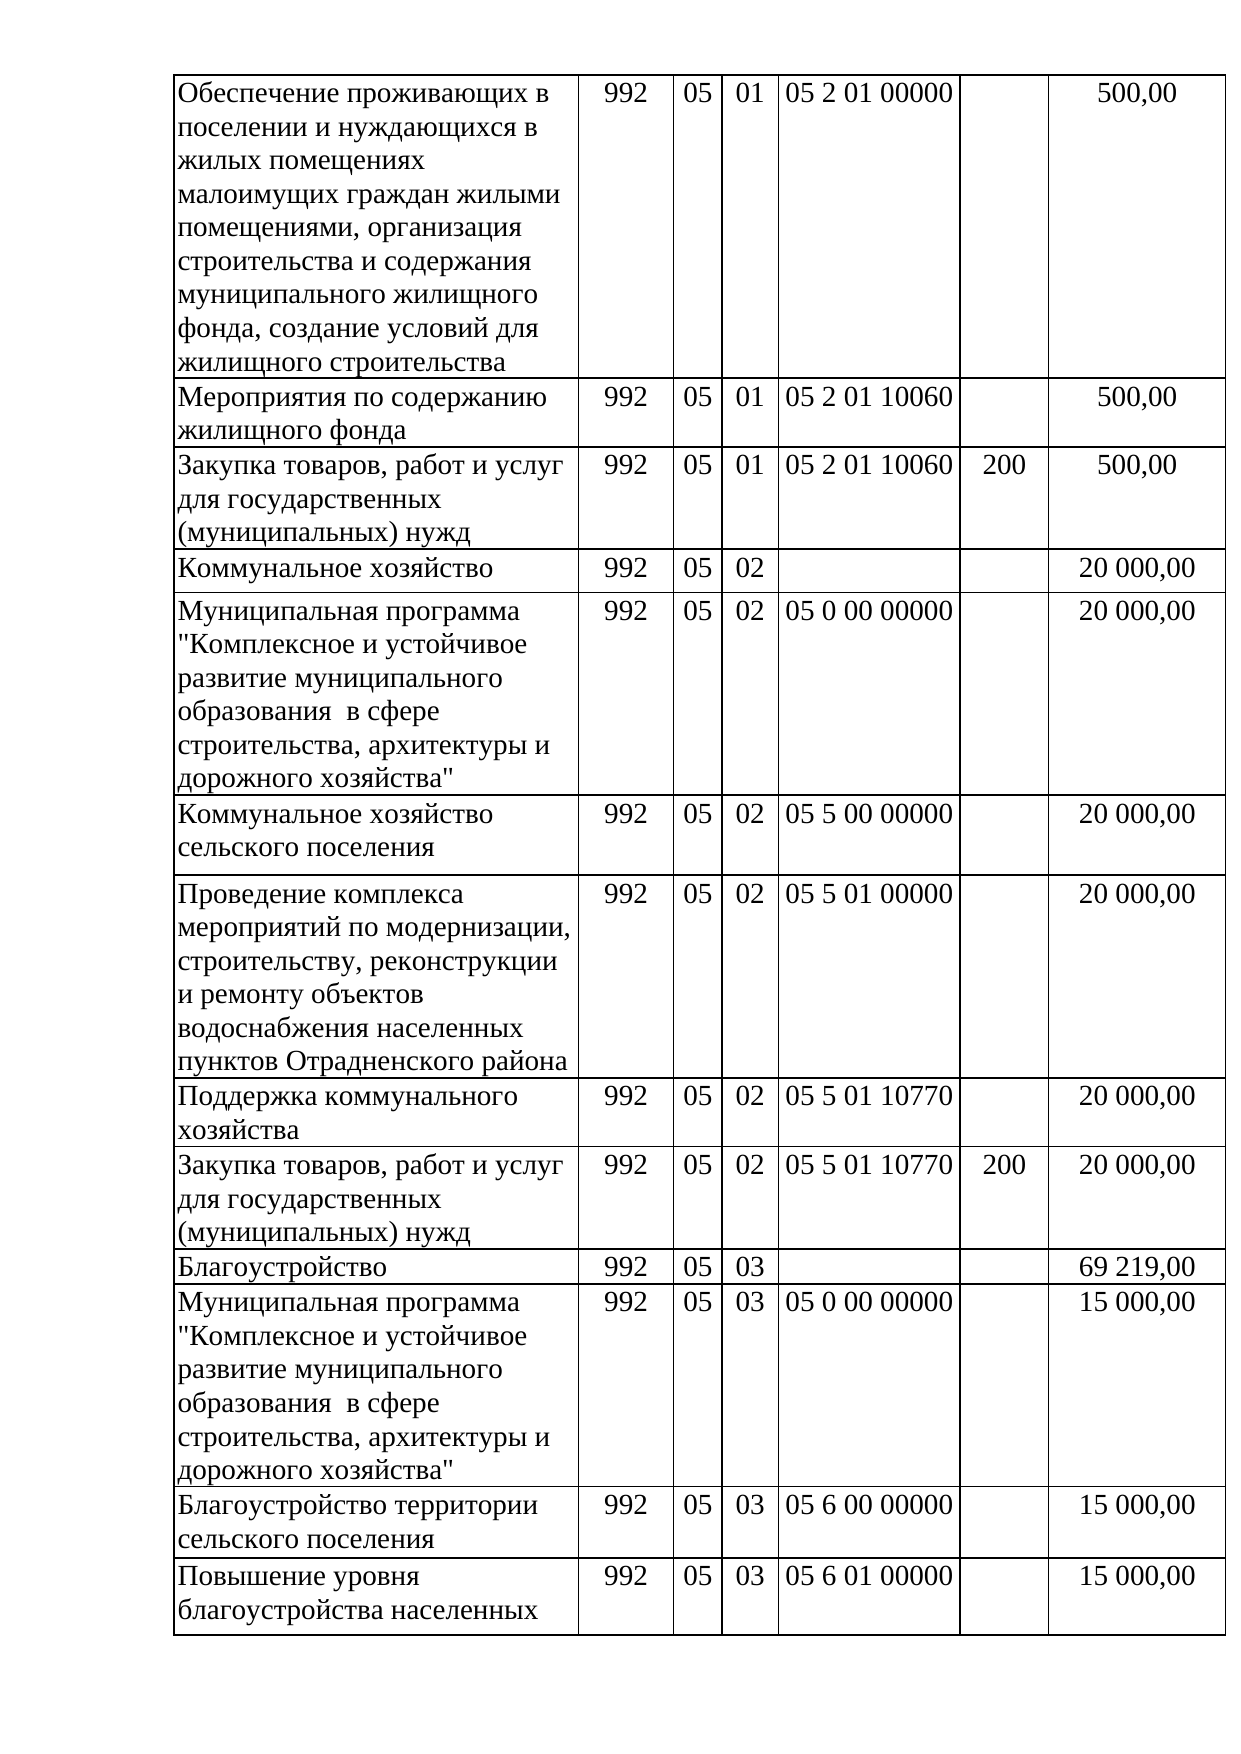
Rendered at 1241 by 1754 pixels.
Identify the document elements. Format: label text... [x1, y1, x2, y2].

table_cell 15 000,00 [1049, 1487, 1225, 1557]
table_cell Коммунальное хозяйство [175, 550, 578, 591]
table_cell 05 2 01 10060 [779, 448, 959, 548]
table_cell 05 [674, 593, 721, 794]
table_cell Муниципальная программа "Комплексное и устойчивое развитие муниципального образования в сфере строительства, архитектуры и дорожного хозяйства" [175, 1285, 578, 1486]
table_cell 05 [674, 1147, 721, 1248]
table_cell 02 [723, 876, 778, 1077]
table_cell 05 6 01 00000 [779, 1559, 959, 1634]
table_cell Муниципальная программа "Комплексное и устойчивое развитие муниципального образования в сфере строительства, архитектуры и дорожного хозяйства" [175, 593, 578, 794]
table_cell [175, 1559, 578, 1634]
table_cell 992 [579, 76, 673, 377]
table_cell 05 [674, 1559, 721, 1634]
table_cell 02 [723, 1079, 778, 1146]
table_cell [961, 593, 1048, 794]
table_cell 05 5 01 10770 [779, 1079, 959, 1146]
table_cell 05 0 00 00000 [779, 1285, 959, 1486]
table_cell Закупка товаров, работ и услуг для государственных (муниципальных) нужд [175, 448, 578, 548]
table_cell [961, 379, 1048, 446]
table_cell 992 [579, 550, 673, 591]
table_cell 01 [723, 448, 778, 548]
table_cell 15 000,00 [1049, 1285, 1225, 1486]
table_cell Коммунальное хозяйство сельского поселения [175, 796, 578, 874]
table_cell 05 [674, 1079, 721, 1146]
table_cell [961, 1285, 1048, 1486]
table_cell 200 [961, 1147, 1048, 1248]
table_cell 05 [674, 448, 721, 548]
table_cell 20 000,00 [1049, 796, 1225, 874]
table_cell 992 [579, 876, 673, 1077]
table_cell 992 [579, 379, 673, 446]
table_cell 05 [674, 876, 721, 1077]
table_cell 500,00 [1049, 448, 1225, 548]
table_cell 20 000,00 [1049, 593, 1225, 794]
table_cell 02 [723, 593, 778, 794]
table_cell 05 [674, 1487, 721, 1557]
table_cell Обеспечение проживающих в поселении и нуждающихся в жилых помещениях малоимущих граждан жилыми помещениями, организация строительства и содержания муниципального жилищного фонда, создание условий для жилищного строительства [175, 76, 578, 377]
table_cell 992 [579, 448, 673, 548]
table_cell [961, 1487, 1048, 1557]
table_cell 05 5 01 00000 [779, 876, 959, 1077]
table_cell Мероприятия по содержанию жилищного фонда [175, 379, 578, 446]
table_cell 992 [579, 1250, 673, 1283]
table_cell 01 [723, 76, 778, 377]
table_cell 05 [674, 76, 721, 377]
table_cell 20 000,00 [1049, 550, 1225, 591]
table_cell 20 000,00 [1049, 876, 1225, 1077]
table_cell Поддержка коммунального хозяйства [175, 1079, 578, 1146]
table_cell 01 [723, 379, 778, 446]
table_cell [961, 1559, 1048, 1634]
table_cell [961, 76, 1048, 377]
table_cell Благоустройство территории сельского поселения [175, 1487, 578, 1557]
table_cell 992 [579, 593, 673, 794]
table_cell 200 [961, 448, 1048, 548]
table_cell 69 219,00 [1049, 1250, 1225, 1283]
table_cell 05 2 01 10060 [779, 379, 959, 446]
table_cell 05 [674, 550, 721, 591]
table_cell 992 [579, 1079, 673, 1146]
table_cell [961, 876, 1048, 1077]
table_cell 992 [579, 796, 673, 874]
table_cell 02 [723, 550, 778, 591]
table_cell 05 5 01 10770 [779, 1147, 959, 1248]
table_cell [961, 796, 1048, 874]
table_cell 05 5 00 00000 [779, 796, 959, 874]
table_cell 05 [674, 796, 721, 874]
table_cell Проведение комплекса мероприятий по модернизации, строительству, реконструкции и ремонту объектов водоснабжения населенных пунктов Отрадненского района [175, 876, 578, 1077]
table_cell 15 000,00 [1049, 1559, 1225, 1634]
table_cell 02 [723, 1147, 778, 1248]
table_cell 05 6 00 00000 [779, 1487, 959, 1557]
table_cell 500,00 [1049, 76, 1225, 377]
table_cell 500,00 [1049, 379, 1225, 446]
table_cell 02 [723, 796, 778, 874]
table_cell 992 [579, 1285, 673, 1486]
table_cell 05 [674, 379, 721, 446]
table_cell 03 [723, 1559, 778, 1634]
table_cell [779, 1250, 959, 1283]
table_cell 05 2 01 00000 [779, 76, 959, 377]
table_cell [961, 1250, 1048, 1283]
table_cell [961, 550, 1048, 591]
table_cell 03 [723, 1250, 778, 1283]
table_cell 03 [723, 1487, 778, 1557]
table_cell 992 [579, 1487, 673, 1557]
table_cell 03 [723, 1285, 778, 1486]
table_cell [779, 550, 959, 591]
table_cell 05 [674, 1250, 721, 1283]
table_cell 05 [674, 1285, 721, 1486]
table_cell 05 0 00 00000 [779, 593, 959, 794]
table_cell Закупка товаров, работ и услуг для государственных (муниципальных) нужд [175, 1147, 578, 1248]
table_cell 20 000,00 [1049, 1079, 1225, 1146]
table_cell Благоустройство [175, 1250, 578, 1283]
table_cell 992 [579, 1147, 673, 1248]
table_cell 992 [579, 1559, 673, 1634]
table_cell 20 000,00 [1049, 1147, 1225, 1248]
table_cell [961, 1079, 1048, 1146]
